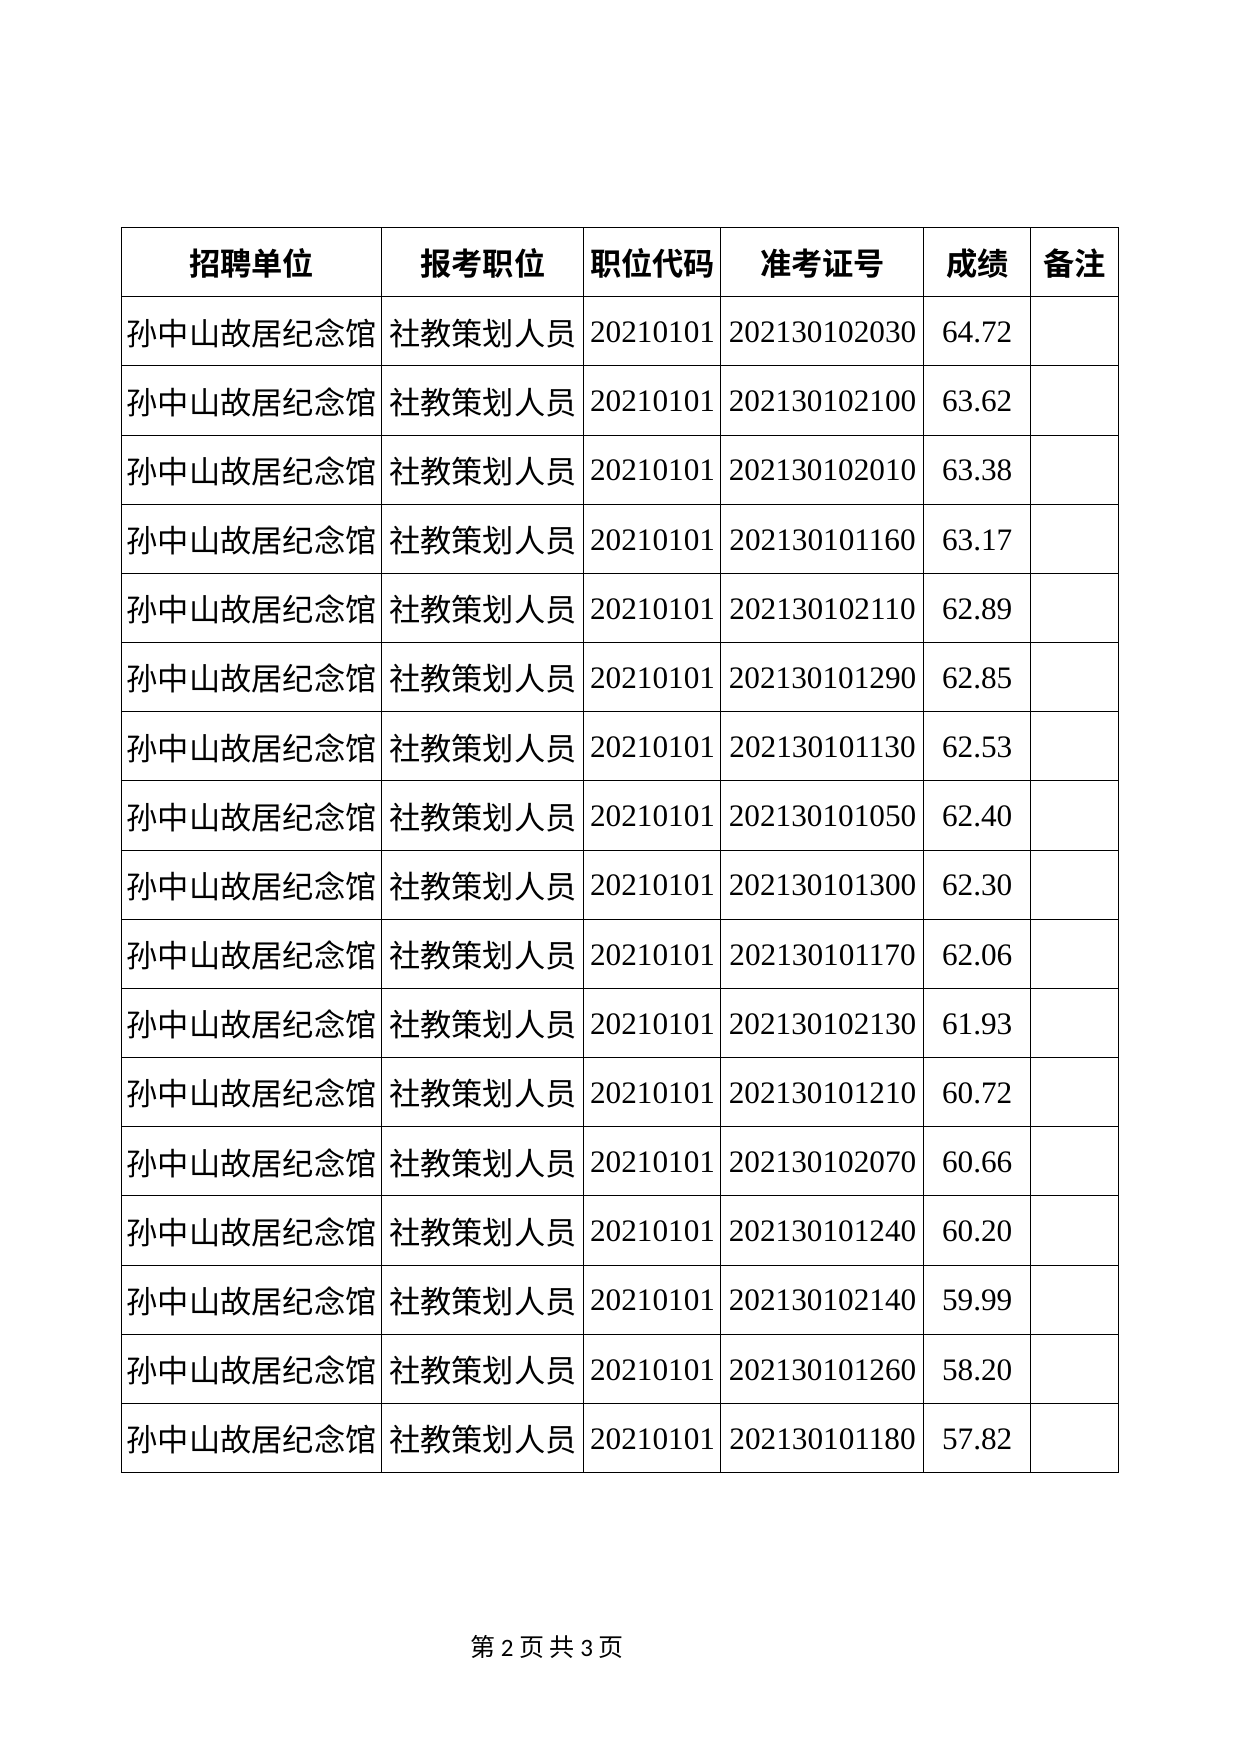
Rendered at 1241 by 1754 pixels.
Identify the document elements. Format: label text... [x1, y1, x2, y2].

table_cell 孙中山故居纪念馆 [122, 1335, 381, 1403]
table_cell 孙中山故居纪念馆 [122, 643, 381, 711]
table_cell 孙中山故居纪念馆 [122, 297, 381, 365]
table_cell 62.06 [924, 920, 1030, 988]
table_cell 61.93 [924, 989, 1030, 1057]
table_cell 20210101 [584, 574, 720, 642]
table_cell 202130102140 [721, 1266, 923, 1334]
table_cell [1031, 989, 1118, 1057]
table_cell 63.38 [924, 436, 1030, 504]
table_cell 202130101180 [721, 1404, 923, 1472]
table_cell 社教策划人员 [382, 297, 583, 365]
table_cell 社教策划人员 [382, 1127, 583, 1195]
table_cell [1031, 1404, 1118, 1472]
table_cell 孙中山故居纪念馆 [122, 1266, 381, 1334]
table_cell 孙中山故居纪念馆 [122, 1127, 381, 1195]
table_cell 202130101290 [721, 643, 923, 711]
table_cell 社教策划人员 [382, 1196, 583, 1264]
table_cell 202130101260 [721, 1335, 923, 1403]
table_cell 社教策划人员 [382, 643, 583, 711]
table_cell 20210101 [584, 712, 720, 780]
table_cell 202130101170 [721, 920, 923, 988]
table_cell 孙中山故居纪念馆 [122, 851, 381, 919]
table_cell 社教策划人员 [382, 1058, 583, 1126]
table_cell 孙中山故居纪念馆 [122, 781, 381, 849]
table_cell [1031, 366, 1118, 434]
table_cell 60.66 [924, 1127, 1030, 1195]
table_cell 20210101 [584, 366, 720, 434]
table_cell [1031, 436, 1118, 504]
table_header 备注 [1031, 228, 1118, 296]
table_cell 202130102100 [721, 366, 923, 434]
table_cell [1031, 920, 1118, 988]
table_cell 202130101240 [721, 1196, 923, 1264]
table_cell 20210101 [584, 643, 720, 711]
table_cell 社教策划人员 [382, 781, 583, 849]
table_cell 20210101 [584, 1127, 720, 1195]
table_cell [1031, 505, 1118, 573]
table_cell 202130101130 [721, 712, 923, 780]
table_cell 20210101 [584, 1196, 720, 1264]
table_cell 孙中山故居纪念馆 [122, 1196, 381, 1264]
table_cell [1031, 712, 1118, 780]
table_cell 62.40 [924, 781, 1030, 849]
table_cell 孙中山故居纪念馆 [122, 505, 381, 573]
table_cell [1031, 643, 1118, 711]
table_cell 62.89 [924, 574, 1030, 642]
table_header 成绩 [924, 228, 1030, 296]
table_cell 孙中山故居纪念馆 [122, 436, 381, 504]
table_cell 孙中山故居纪念馆 [122, 574, 381, 642]
table_cell 63.17 [924, 505, 1030, 573]
table_cell 202130102130 [721, 989, 923, 1057]
table_cell 社教策划人员 [382, 436, 583, 504]
table_cell 孙中山故居纪念馆 [122, 989, 381, 1057]
table_cell 社教策划人员 [382, 1404, 583, 1472]
table_cell 社教策划人员 [382, 505, 583, 573]
table_cell 202130101210 [721, 1058, 923, 1126]
table_cell 57.82 [924, 1404, 1030, 1472]
table_cell 20210101 [584, 505, 720, 573]
table_cell [1031, 1058, 1118, 1126]
table_cell 社教策划人员 [382, 574, 583, 642]
table_cell 20210101 [584, 297, 720, 365]
table_cell [1031, 1196, 1118, 1264]
table_cell 20210101 [584, 1266, 720, 1334]
table_cell 202130101160 [721, 505, 923, 573]
table_cell 202130102110 [721, 574, 923, 642]
table_header 招聘单位 [122, 228, 381, 296]
table_cell 20210101 [584, 989, 720, 1057]
table_cell [1031, 574, 1118, 642]
table_cell 社教策划人员 [382, 1266, 583, 1334]
table_cell [1031, 851, 1118, 919]
table_cell 62.85 [924, 643, 1030, 711]
table_cell 63.62 [924, 366, 1030, 434]
table_cell [1031, 1127, 1118, 1195]
table_cell 202130102010 [721, 436, 923, 504]
table_cell 62.53 [924, 712, 1030, 780]
table_cell 20210101 [584, 920, 720, 988]
table_cell 59.99 [924, 1266, 1030, 1334]
table_cell 社教策划人员 [382, 1335, 583, 1403]
table_header 职位代码 [584, 228, 720, 296]
table_cell [1031, 1266, 1118, 1334]
table_cell 202130101050 [721, 781, 923, 849]
table_cell 社教策划人员 [382, 366, 583, 434]
table_cell 202130102030 [721, 297, 923, 365]
table_cell 60.20 [924, 1196, 1030, 1264]
table_cell 62.30 [924, 851, 1030, 919]
table_cell 社教策划人员 [382, 920, 583, 988]
table_header 准考证号 [721, 228, 923, 296]
table_cell 58.20 [924, 1335, 1030, 1403]
table_cell 社教策划人员 [382, 989, 583, 1057]
table_cell 64.72 [924, 297, 1030, 365]
table_cell 20210101 [584, 436, 720, 504]
table_cell 社教策划人员 [382, 851, 583, 919]
table_cell 20210101 [584, 1335, 720, 1403]
table_cell 社教策划人员 [382, 712, 583, 780]
table_cell 孙中山故居纪念馆 [122, 366, 381, 434]
table_header 报考职位 [382, 228, 583, 296]
table_cell 20210101 [584, 851, 720, 919]
table_cell 孙中山故居纪念馆 [122, 1058, 381, 1126]
table_cell [1031, 297, 1118, 365]
table_cell 20210101 [584, 1404, 720, 1472]
table_cell 202130101300 [721, 851, 923, 919]
table_cell 20210101 [584, 781, 720, 849]
table_cell 20210101 [584, 1058, 720, 1126]
table_cell 60.72 [924, 1058, 1030, 1126]
table_cell 孙中山故居纪念馆 [122, 1404, 381, 1472]
table_cell [1031, 1335, 1118, 1403]
table_cell 孙中山故居纪念馆 [122, 712, 381, 780]
table_cell 202130102070 [721, 1127, 923, 1195]
table_cell [1031, 781, 1118, 849]
table_cell 孙中山故居纪念馆 [122, 920, 381, 988]
